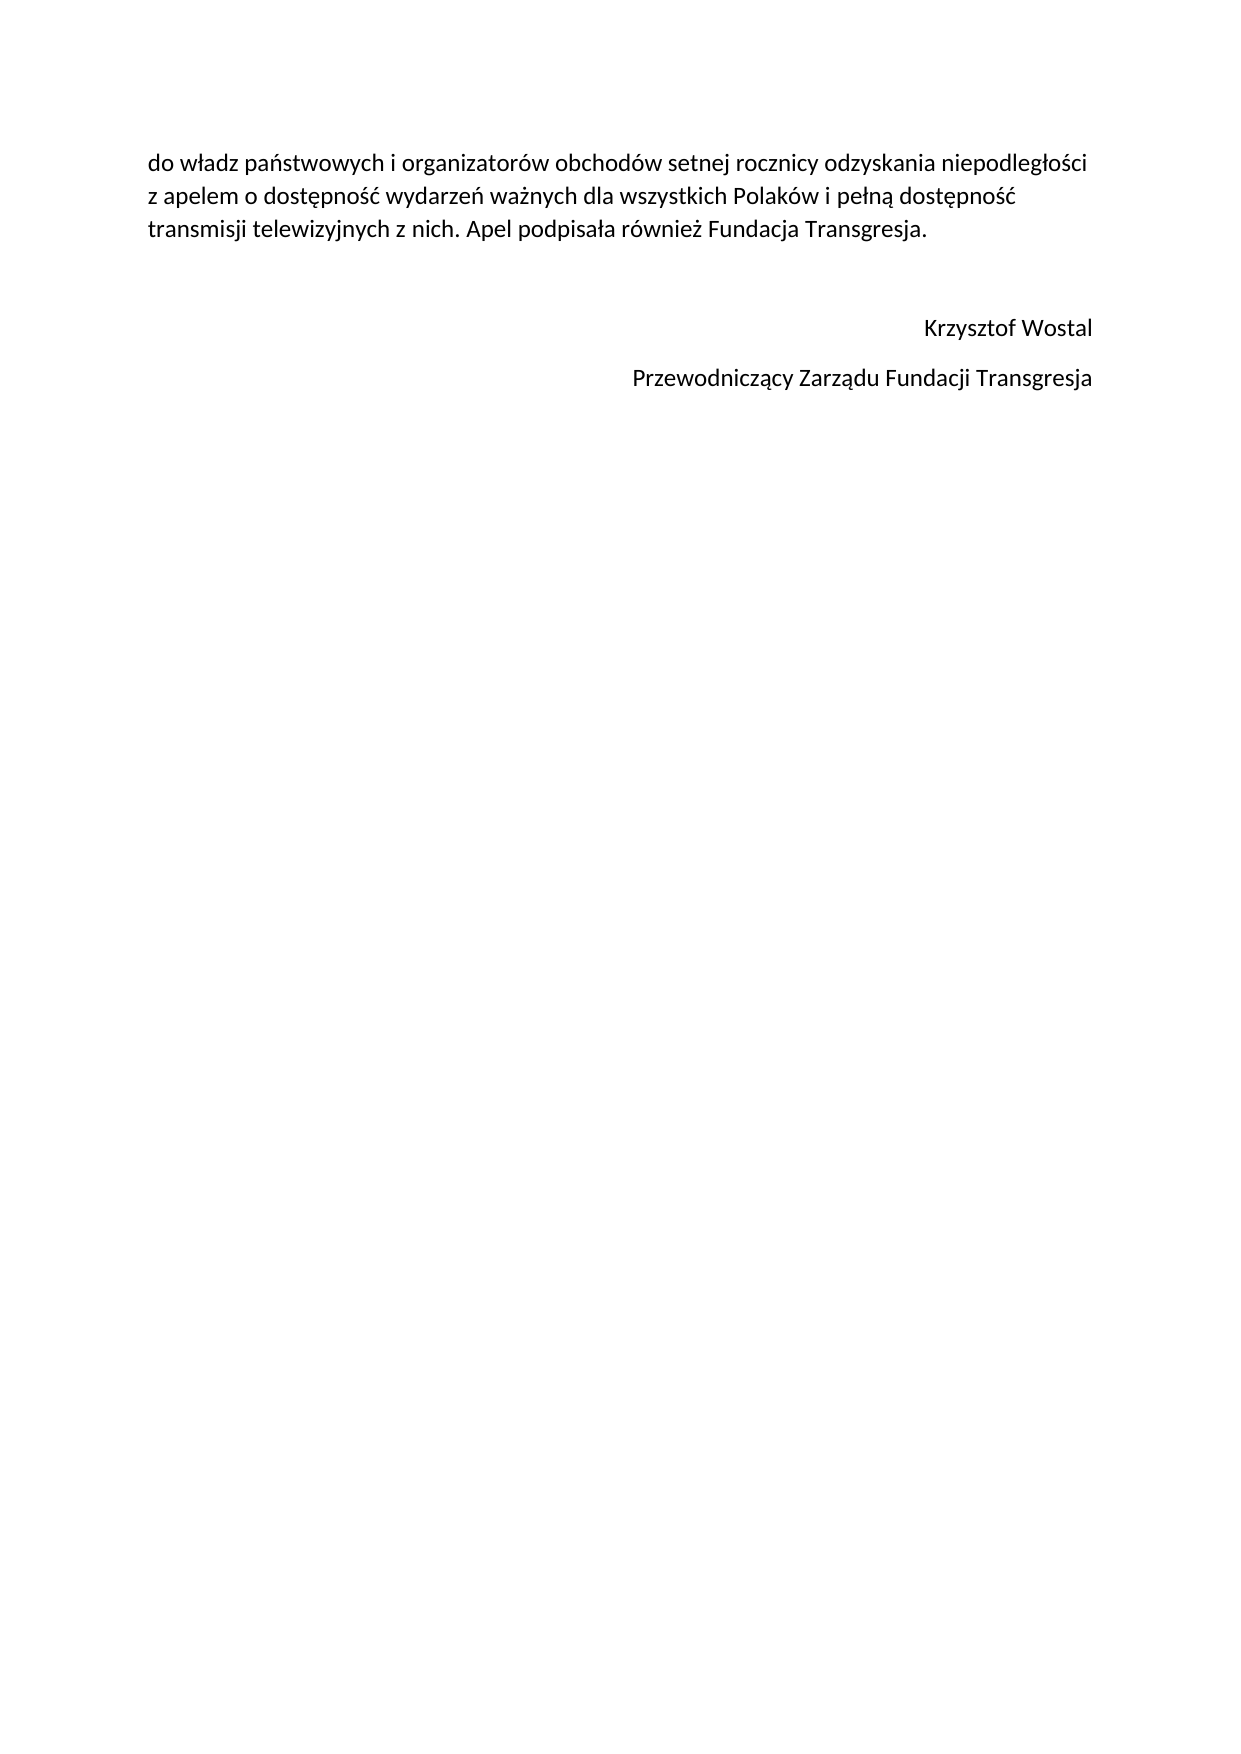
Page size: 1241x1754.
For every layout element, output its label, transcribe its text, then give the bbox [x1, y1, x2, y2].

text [148, 148, 1093, 244]
text Krzysztof Wostal [148, 313, 1093, 343]
text Przewodniczący Zarządu Fundacji Transgresja [148, 362, 1093, 393]
